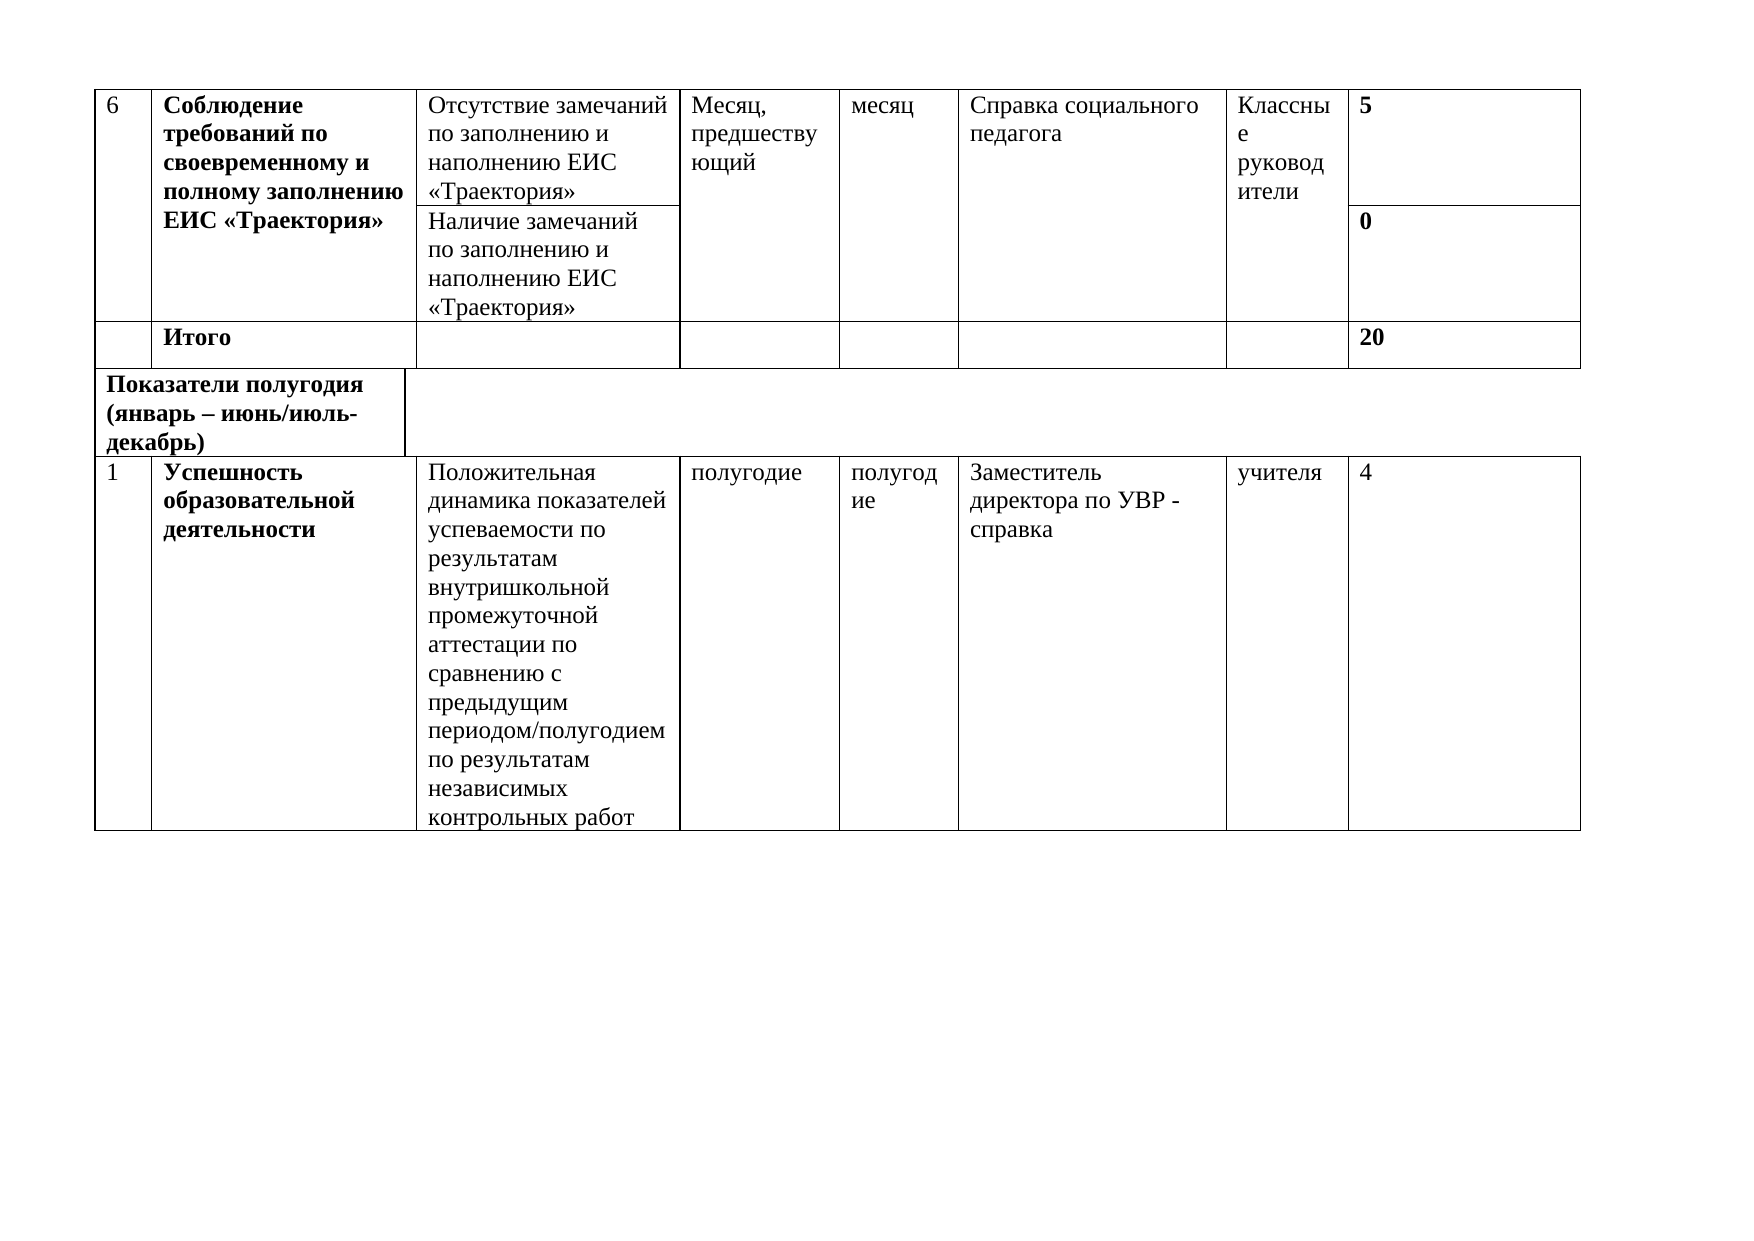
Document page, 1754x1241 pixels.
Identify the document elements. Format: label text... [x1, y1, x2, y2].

table_cell 4 [1349, 457, 1580, 830]
table_cell Соблюдение требований по своевременному и полному заполнению ЕИС «Траектория» [152, 90, 416, 321]
table_cell 0 [1349, 206, 1580, 321]
table_cell [959, 322, 1226, 368]
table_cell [1227, 90, 1348, 321]
table_cell учителя [1227, 457, 1348, 830]
table_cell [96, 322, 151, 368]
table_cell Показатели полугодия (январь – июнь/июль-декабрь) [96, 369, 404, 456]
table_cell Отсутствие замечаний по заполнению и наполнению ЕИС «Траектория» [417, 90, 679, 205]
table_cell Положительная динамика показателей успеваемости по результатам внутришкольной промежуточной аттестации по сравнению с предыдущим периодом/полугодием по результатам независимых контрольных работ [417, 457, 679, 830]
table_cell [681, 90, 839, 321]
table_cell Заместитель директора по УВР - справка [959, 457, 1226, 830]
table_cell полугодие [840, 457, 958, 830]
table_cell 20 [1349, 322, 1580, 368]
table_cell [417, 322, 679, 368]
table_cell Итого [152, 322, 416, 368]
table_cell [840, 322, 958, 368]
table_cell [1227, 322, 1348, 368]
table_cell Справка социального педагога [959, 90, 1226, 321]
table_cell 6 [96, 90, 151, 321]
table_cell месяц [840, 90, 958, 321]
table_cell [681, 322, 839, 368]
table_cell 1 [96, 457, 151, 830]
table_cell полугодие [681, 457, 839, 830]
table_cell Успешность образовательной деятельности [152, 457, 416, 830]
table_cell 5 [1349, 90, 1580, 205]
table_cell Наличие замечаний по заполнению и наполнению ЕИС «Траектория» [417, 206, 679, 321]
